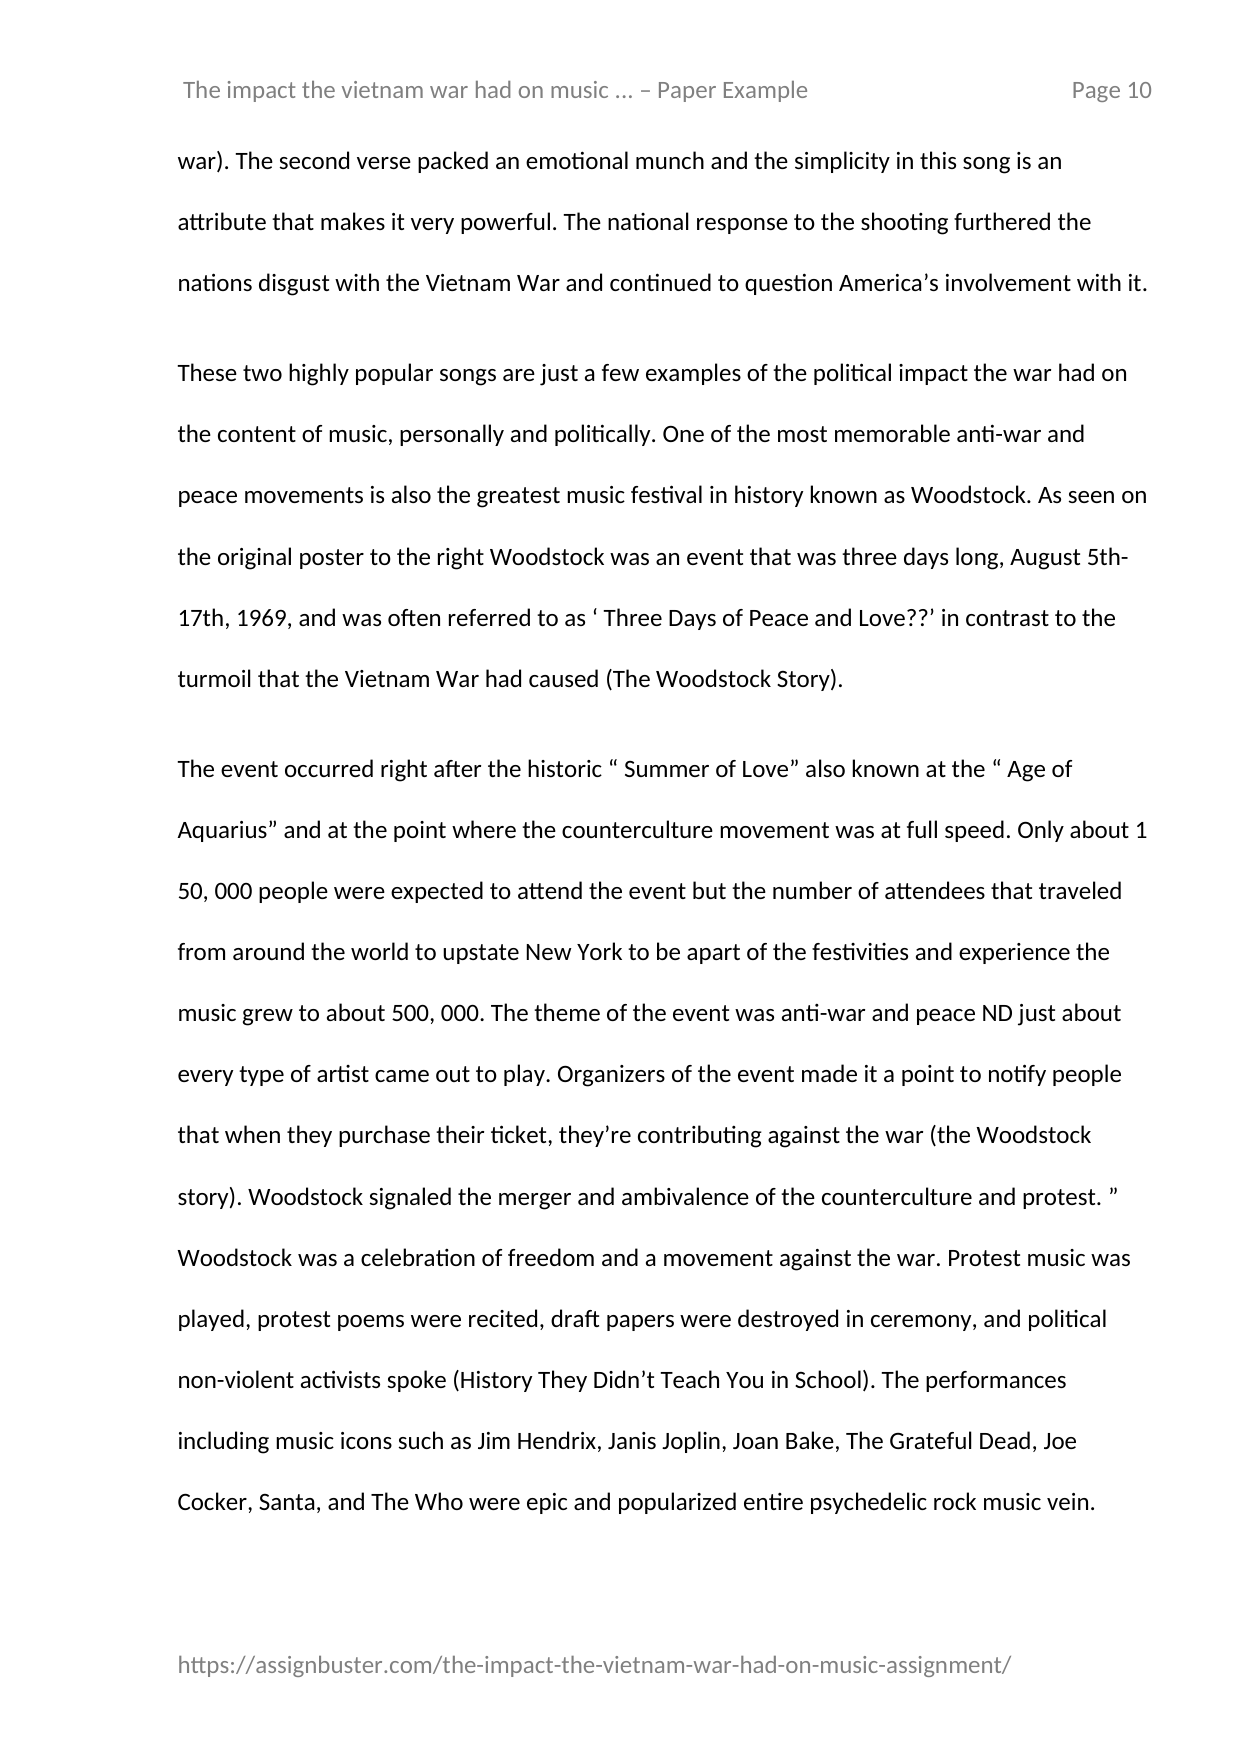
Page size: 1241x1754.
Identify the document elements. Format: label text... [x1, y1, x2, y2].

text The event occurred right after the historic “ Summer of Love” also known at the “ Age of Aquarius” and at the point where the counterculture movement was at full speed. Only about 1 50, 000 people were expected to attend the event but the number of attendees that traveled from around the world to upstate New York to be apart of the festivities and experience the music grew to about 500, 000. The theme of the event was anti-war and peace ND just about every type of artist came out to play. Organizers of the event made it a point to notify people that when they purchase their ticket, they’re contributing against the war (the Woodstock story). Woodstock signaled the merger and ambivalence of the counterculture and protest. ” Woodstock was a celebration of freedom and a movement against the war. Protest music was played, protest poems were recited, draft papers were destroyed in ceremony, and political non-violent activists spoke (History They Didn’t Teach You in School). The performances including music icons such as Jim Hendrix, Janis Joplin, Joan Bake, The Grateful Dead, Joe Cocker, Santa, and The Who were epic and popularized entire psychedelic rock music vein. [177, 753, 1152, 1516]
text These two highly popular songs are just a few examples of the political impact the war had on the content of music, personally and politically. One of the most memorable anti-war and peace movements is also the greatest music festival in history known as Woodstock. As seen on the original poster to the right Woodstock was an event that was three days long, August 5th-17th, 1969, and was often referred to as ‘ Three Days of Peace and Love??’ in contrast to the turmoil that the Vietnam War had caused (The Woodstock Story). [177, 358, 1152, 693]
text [177, 145, 1152, 298]
